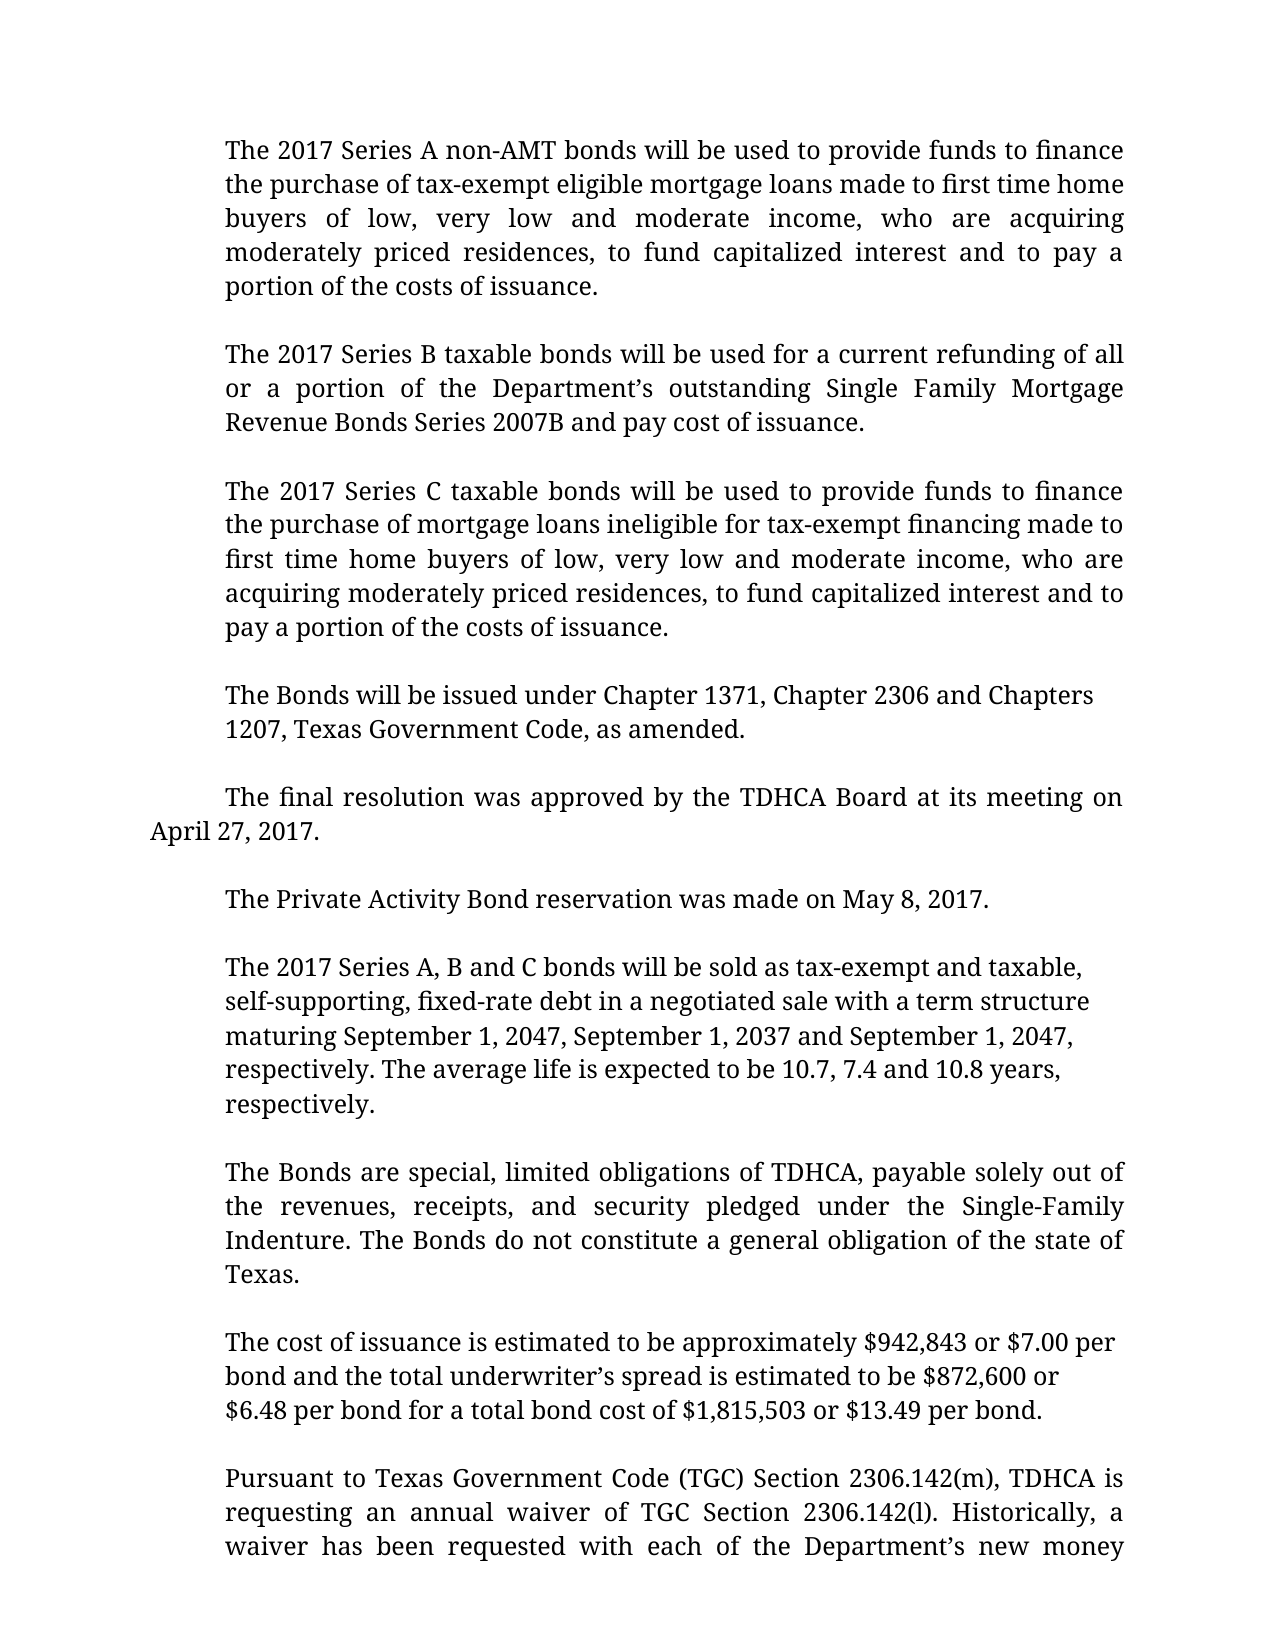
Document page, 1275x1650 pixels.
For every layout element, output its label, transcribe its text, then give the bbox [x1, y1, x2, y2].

text The 2017 Series B taxable bonds will be used for a current refunding of all or a portion of the Department’s outstanding Single Family Mortgage Revenue Bonds Series 2007B and pay cost of issuance. [225, 337, 1125, 439]
text The final resolution was approved by the TDHCA Board at its meeting on April 27, 2017. [150, 780, 1125, 848]
list The 2017 Series A, B and C bonds will be sold as tax-exempt and taxable, self-supporting, fixed-rate debt in a negotiated sale with a term structure maturing September 1, 2047, September 1, 2037 and September 1, 2047, respectively. The average life is expected to be 10.7, 7.4 and 10.8 years, respectively. [225, 950, 1125, 1120]
text The Private Activity Bond reservation was made on May 8, 2017. [225, 882, 1125, 916]
text The Bonds will be issued under Chapter 1371, Chapter 2306 and Chapters 1207, Texas Government Code, as amended. [225, 677, 1125, 746]
text The 2017 Series C taxable bonds will be used to provide funds to finance the purchase of mortgage loans ineligible for tax-exempt financing made to first time home buyers of low, very low and moderate income, who are acquiring moderately priced residences, to fund capitalized interest and to pay a portion of the costs of issuance. [225, 473, 1125, 643]
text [225, 1461, 1125, 1563]
text The 2017 Series A non-AMT bonds will be used to provide funds to finance the purchase of tax-exempt eligible mortgage loans made to first time home buyers of low, very low and moderate income, who are acquiring moderately priced residences, to fund capitalized interest and to pay a portion of the costs of issuance. [225, 132, 1125, 303]
list The cost of issuance is estimated to be approximately $942,843 or $7.00 per bond and the total underwriter’s spread is estimated to be $872,600 or $6.48 per bond for a total bond cost of $1,815,503 or $13.49 per bond. [225, 1325, 1125, 1427]
text The Bonds are special, limited obligations of TDHCA, payable solely out of the revenues, receipts, and security pledged under the Single-Family Indenture. The Bonds do not constitute a general obligation of the state of Texas. [225, 1154, 1125, 1291]
